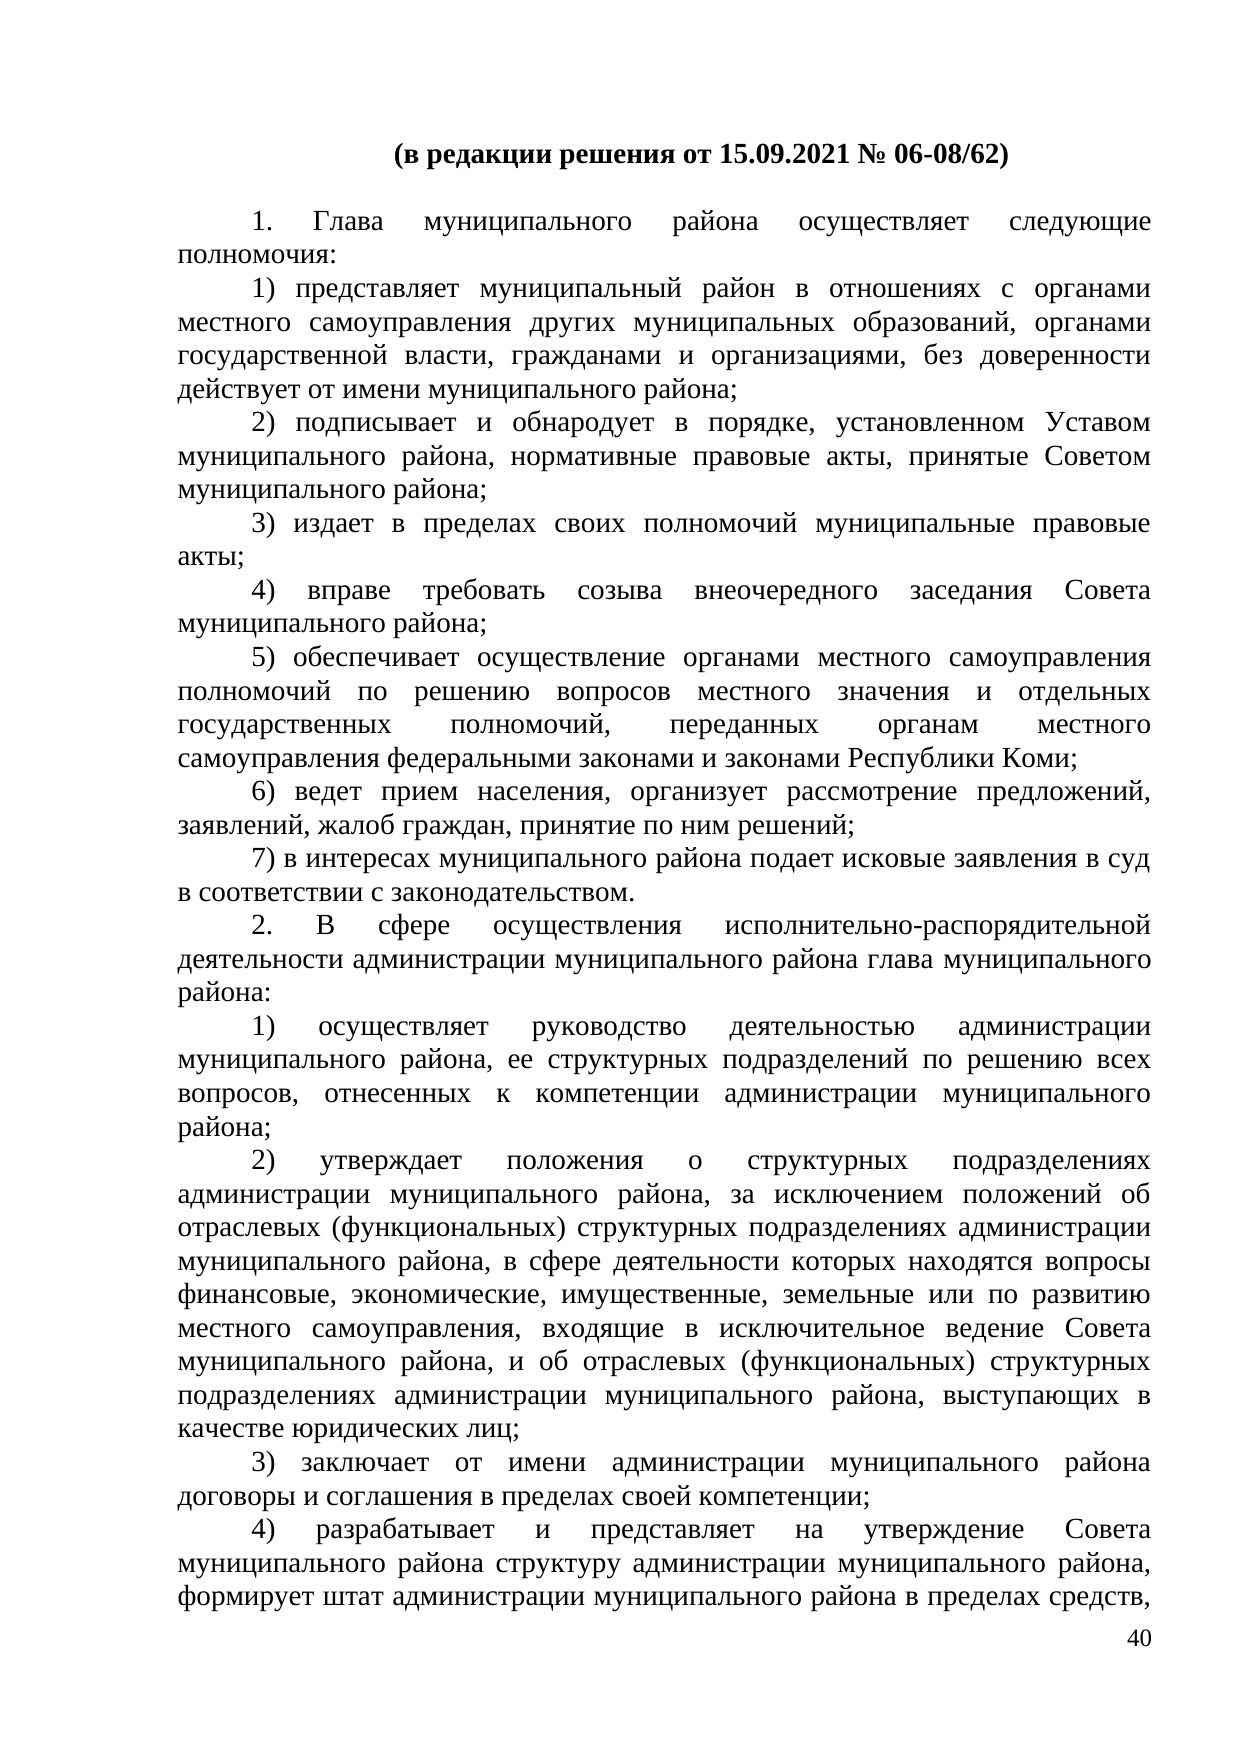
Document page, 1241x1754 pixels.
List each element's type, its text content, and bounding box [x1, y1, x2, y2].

text 3) издает в пределах своих полномочий муниципальные правовые акты; [177, 505, 1152, 572]
text 2) подписывает и обнародует в порядке, установленном Уставом муниципального района, нормативные правовые акты, принятые Советом муниципального района; [177, 404, 1152, 505]
text 1) осуществляет руководство деятельностью администрации муниципального района, ее структурных подразделений по решению всех вопросов, отнесенных к компетенции администрации муниципального района; [177, 1008, 1152, 1142]
text 1. Глава муниципального района осуществляет следующие полномочия: [177, 203, 1152, 270]
text 5) обеспечивает осуществление органами местного самоуправления полномочий по решению вопросов местного значения и отдельных государственных полномочий, переданных органам местного самоуправления федеральными законами и законами Республики Коми; [177, 639, 1152, 773]
text 7) в интересах муниципального района подает исковые заявления в суд в соответствии с законодательством. [177, 840, 1152, 907]
text 2. В сфере осуществления исполнительно-распорядительной деятельности администрации муниципального района глава муниципального района: [177, 907, 1152, 1008]
text 1) представляет муниципальный район в отношениях с органами местного самоуправления других муниципальных образований, органами государственной власти, гражданами и организациями, без доверенности действует от имени муниципального района; [177, 270, 1152, 404]
text 4) вправе требовать созыва внеочередного заседания Совета муниципального района; [177, 572, 1152, 639]
text 6) ведет прием населения, организует рассмотрение предложений, заявлений, жалоб граждан, принятие по ним решений; [177, 773, 1152, 840]
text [177, 1511, 1152, 1612]
text 2) утверждает положения о структурных подразделениях администрации муниципального района, за исключением положений об отраслевых (функциональных) структурных подразделениях администрации муниципального района, в сфере деятельности которых находятся вопросы финансовые, экономические, имущественные, земельные или по развитию местного самоуправления, входящие в исключительное ведение Совета муниципального района, и об отраслевых (функциональных) структурных подразделениях администрации муниципального района, выступающих в качестве юридических лиц; [177, 1142, 1152, 1444]
text (в редакции решения от 15.09.2021 № 06-08/62) [177, 136, 1152, 169]
text 3) заключает от имени администрации муниципального района договоры и соглашения в пределах своей компетенции; [177, 1444, 1152, 1511]
